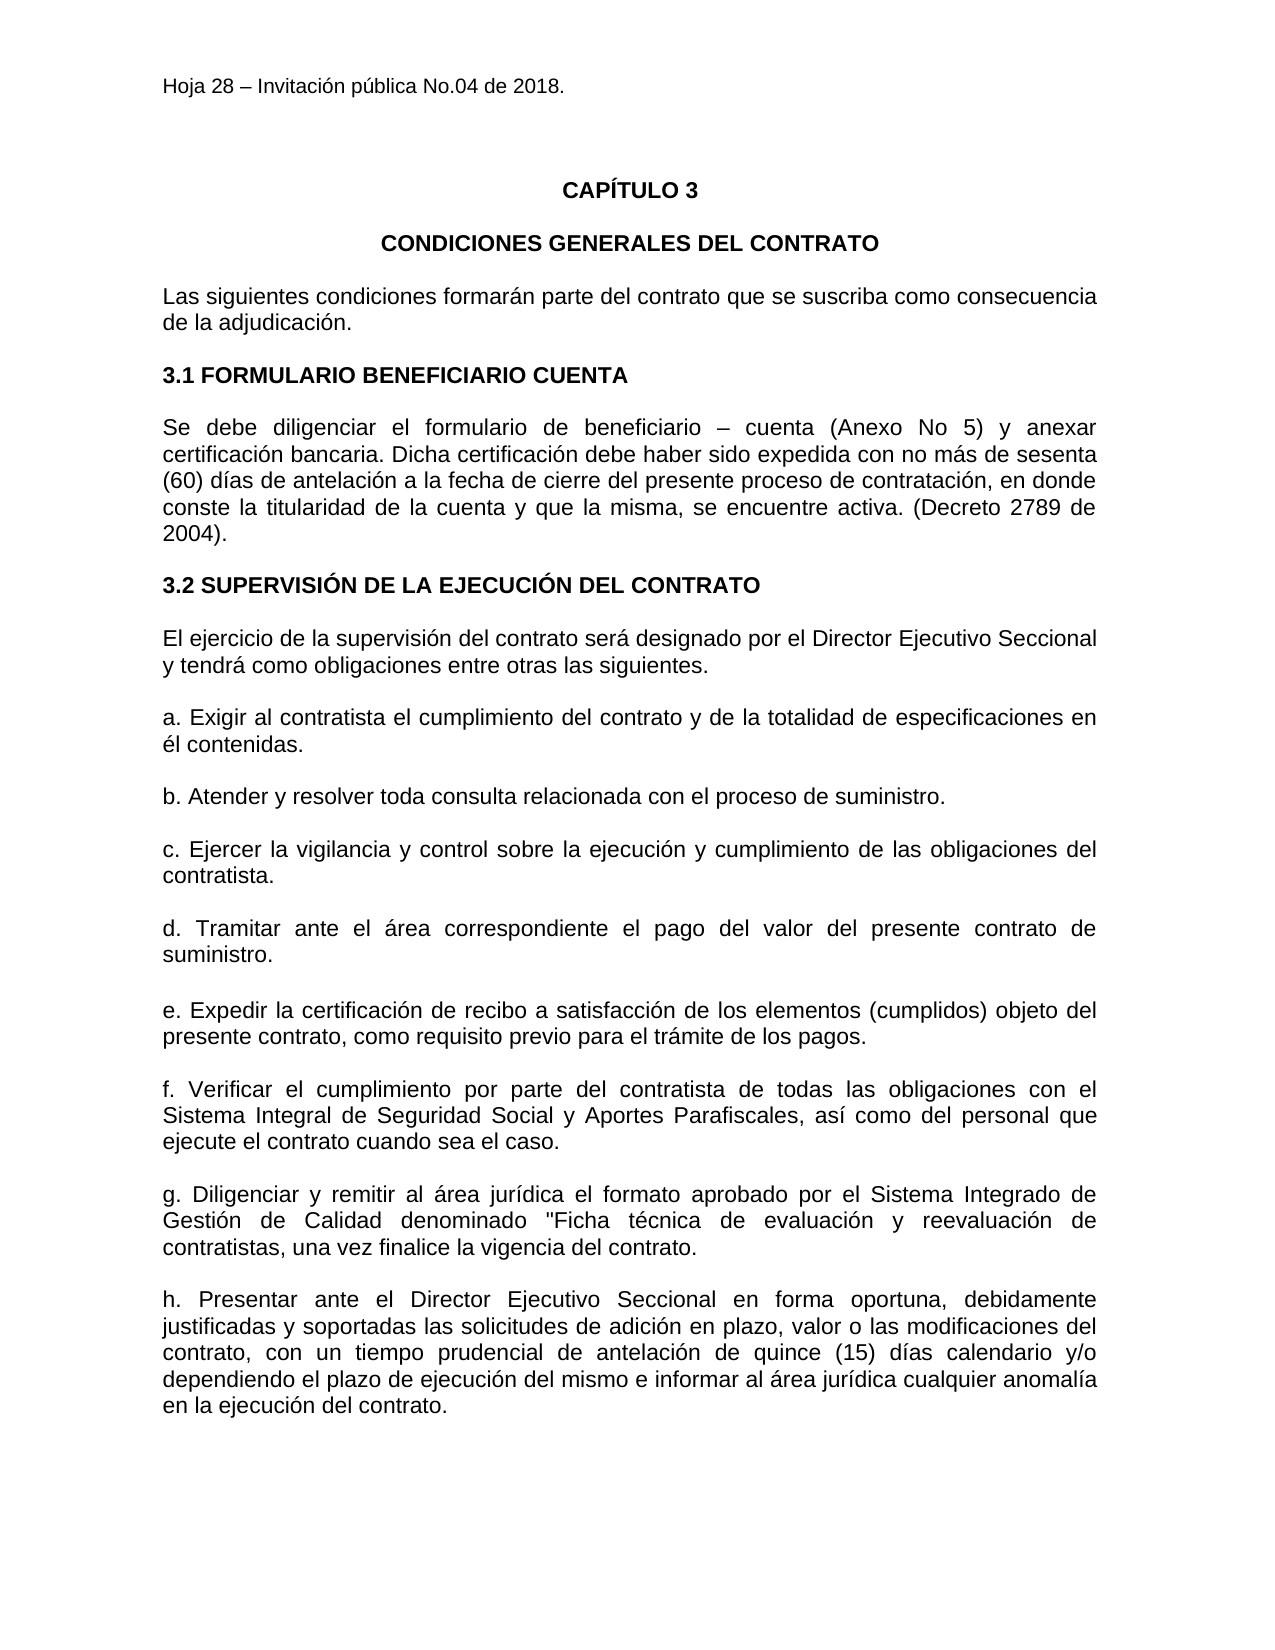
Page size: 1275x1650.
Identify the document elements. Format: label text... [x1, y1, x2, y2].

text El ejercicio de la supervisión del contrato será designado por el Director Ejecutivo Seccional y tendrá como obligaciones entre otras las siguientes. [162, 625, 1098, 678]
text f. Verificar el cumplimiento por parte del contratista de todas las obligaciones con el Sistema Integral de Seguridad Social y Aportes Parafiscales, así como del personal que ejecute el contrato cuando sea el caso. [162, 1076, 1098, 1155]
text CAPÍTULO 3 [162, 177, 1098, 203]
text d. Tramitar ante el área correspondiente el pago del valor del presente contrato de suministro. [162, 915, 1098, 968]
subtitle CONDICIONES GENERALES DEL CONTRATO [162, 230, 1098, 256]
text g. Diligenciar y remitir al área jurídica el formato aprobado por el Sistema Integrado de Gestión de Calidad denominado "Ficha técnica de evaluación y reevaluación de contratistas, una vez finalice la vigencia del contrato. [162, 1181, 1098, 1260]
text Las siguientes condiciones formarán parte del contrato que se suscriba como consecuencia de la adjudicación. [162, 283, 1098, 335]
text h. Presentar ante el Director Ejecutivo Seccional en forma oportuna, debidamente justificadas y soportadas las solicitudes de adición en plazo, valor o las modificaciones del contrato, con un tiempo prudencial de antelación de quince (15) días calendario y/o dependiendo el plazo de ejecución del mismo e informar al área jurídica cualquier anomalía en la ejecución del contrato. [162, 1286, 1098, 1418]
subtitle 3.2 SUPERVISIÓN DE LA EJECUCIÓN DEL CONTRATO [162, 572, 1098, 599]
text a. Exigir al contratista el cumplimiento del contrato y de la totalidad de especificaciones en él contenidas. [162, 704, 1098, 757]
text e. Expedir la certificación de recibo a satisfacción de los elementos (cumplidos) objeto del presente contrato, como requisito previo para el trámite de los pagos. [162, 997, 1098, 1049]
text Se debe diligenciar el formulario de beneficiario – cuenta (Anexo No 5) y anexar certificación bancaria. Dicha certificación debe haber sido expedida con no más de sesenta (60) días de antelación a la fecha de cierre del presente proceso de contratación, en donde conste la titularidad de la cuenta y que la misma, se encuentre activa. (Decreto 2789 de 2004). [162, 414, 1098, 546]
text c. Ejercer la vigilancia y control sobre la ejecución y cumplimiento de las obligaciones del contratista. [162, 836, 1098, 889]
text b. Atender y resolver toda consulta relacionada con el proceso de suministro. [162, 783, 1098, 810]
text 3.1 FORMULARIO BENEFICIARIO CUENTA [162, 362, 1098, 388]
